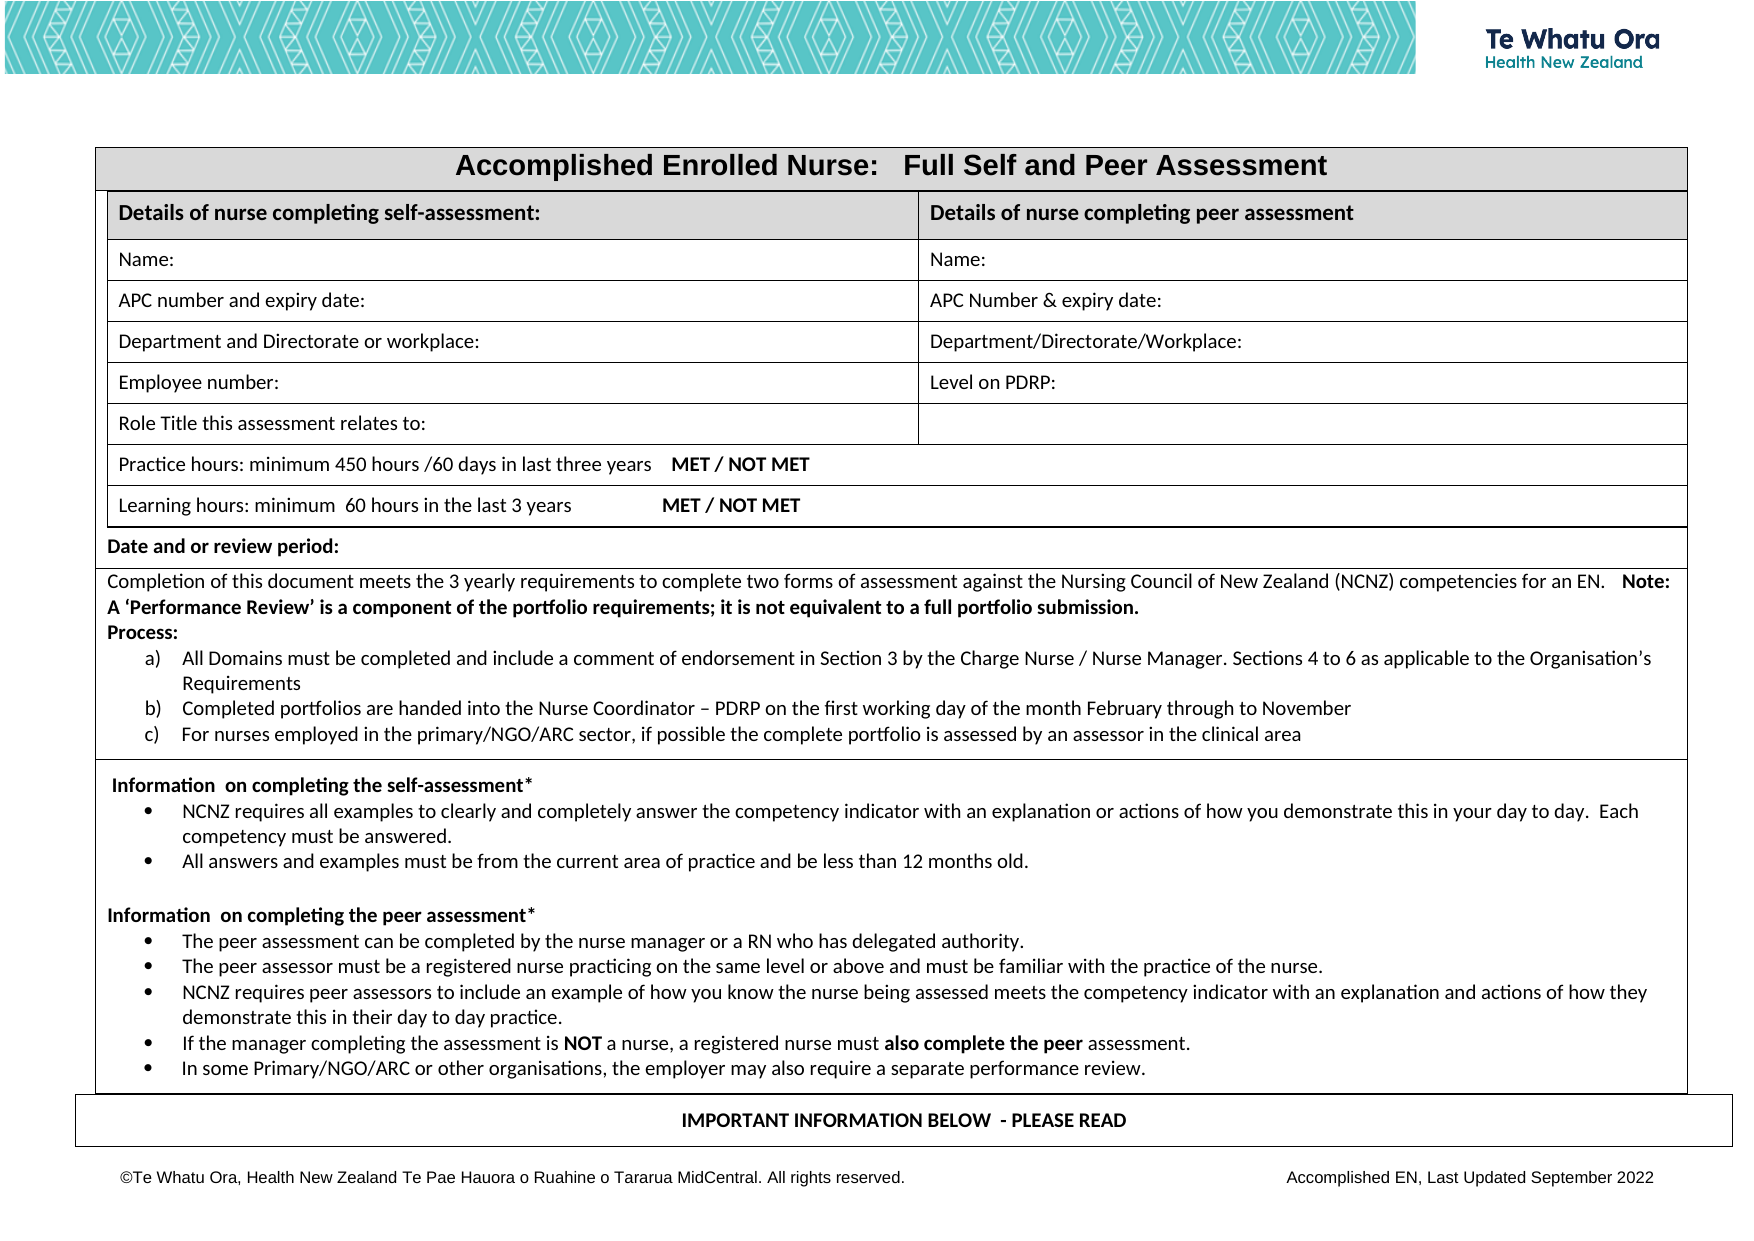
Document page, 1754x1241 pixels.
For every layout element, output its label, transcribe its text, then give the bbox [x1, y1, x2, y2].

table_cell Information on completing the self-assessment* NCNZ requires all examples to clearly and completely answer the competency indicator with an explanation or actions of how you demonstrate this in your day to day. Each competency must be answered. All answers and examples must be from the current area of practice and be less than 12 months old. Information on completing the peer assessment* The peer assessment can be completed by the nurse manager or a RN who has delegated authority. The peer assessor must be a registered nurse practicing on the same level or above and must be familiar with the practice of the nurse. NCNZ requires peer assessors to include an example of how you know the nurse being assessed meets the competency indicator with an explanation and actions of how they demonstrate this in their day to day practice. If the manager completing the assessment is not a nurse, a registered nurse must also complete the peer assessment. In some Primary/NGO/ARC or other organisations, the employer may also require a separate performance review. [96, 760, 1687, 1093]
picture [1485, 28, 1660, 68]
table_header Accomplished Enrolled Nurse: Full Self and Peer Assessment [96, 148, 1687, 190]
table_cell Completion of this document meets the 3 yearly requirements to complete two forms of assessment against the Nursing Council of New Zealand (NCNZ) competencies for an EN. Note: A ‘Performance Review’ is a component of the portfolio requirements; it is not equivalent to a full portfolio submission. Process: All Domains must be completed and include a comment of endorsement in Section 3 by the Charge Nurse / Nurse Manager. Sections 4 to 6 as applicable to the Organisation’s Requirements Completed portfolios are handed into the Nurse Coordinator – PDRP on the first working day of the month February through to November For nurses employed in the primary/NGO/ARC sector, if possible the complete portfolio is assessed by an assessor in the clinical area [96, 569, 1687, 759]
table_header IMPORTANT INFORMATION BELOW - PLEASE READ [76, 1095, 1732, 1146]
table_cell Date and or review period: [96, 191, 1687, 567]
picture [3, 1, 1416, 73]
